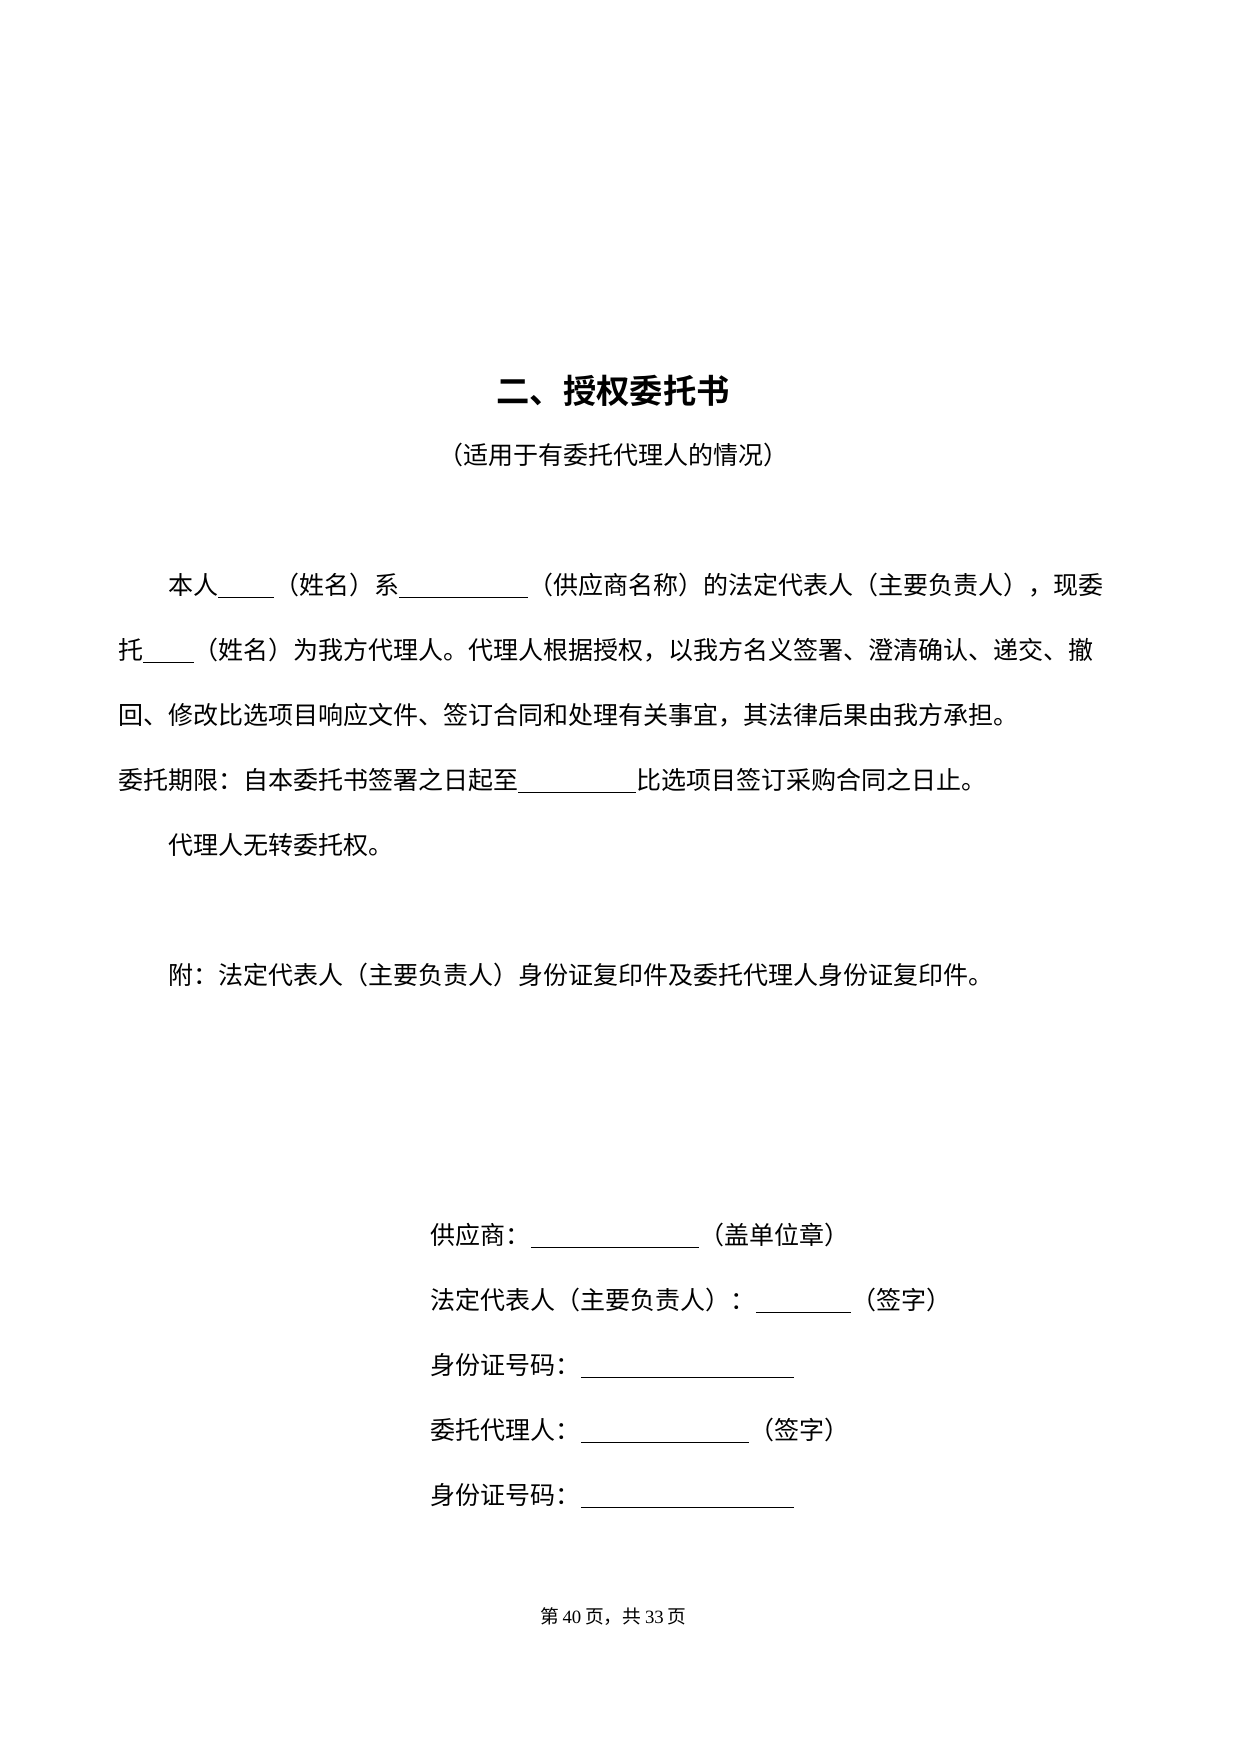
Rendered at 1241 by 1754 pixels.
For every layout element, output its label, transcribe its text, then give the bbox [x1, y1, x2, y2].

text （适用于有委托代理人的情况） [118, 421, 1107, 486]
text 附：法定代表人（主要负责人）身份证复印件及委托代理人身份证复印件。 [118, 941, 1107, 1006]
text 委托代理人： （签字） [118, 1396, 1107, 1461]
text 二、授权委托书 [118, 356, 1107, 421]
text 委托期限：自本委托书签署之日起至 比选项目签订采购合同之日止。 [118, 746, 1107, 811]
text 本人 （姓名）系 （供应商名称）的法定代表人（主要负责人），现委托 （姓名）为我方代理人。代理人根据授权，以我方名义签署、澄清确认、递交、撤回、修改比选项目响应文件、签订合同和处理有关事宜，其法律后果由我方承担。 [118, 551, 1107, 746]
text 法定代表人（主要负责人）： （签字） [118, 1266, 1107, 1331]
text 供应商： （盖单位章） [118, 1201, 1107, 1266]
text 代理人无转委托权。 [118, 811, 1107, 876]
text 身份证号码： [118, 1461, 1107, 1526]
text 身份证号码： [118, 1331, 1107, 1396]
